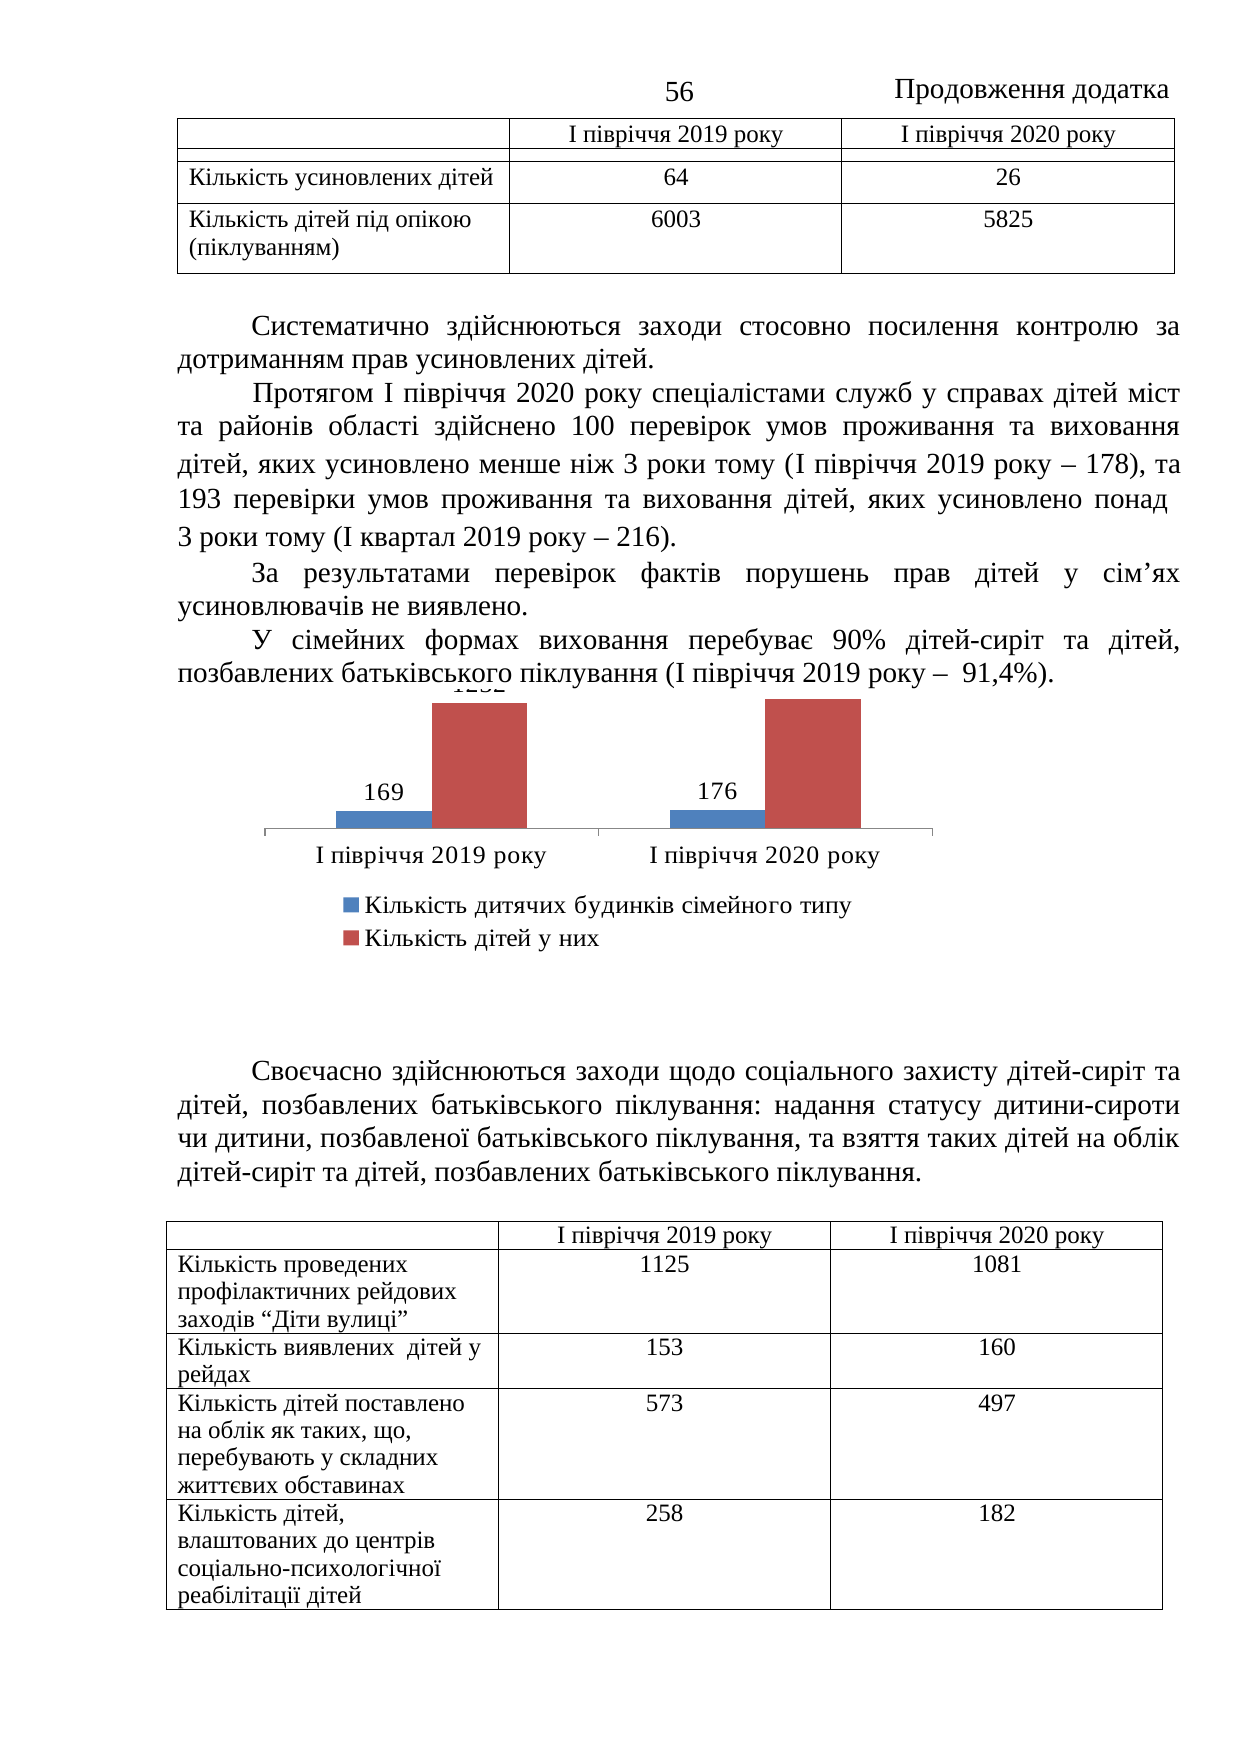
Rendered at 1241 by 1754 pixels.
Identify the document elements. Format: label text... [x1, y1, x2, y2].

table_header І півріччя 2020 року [831, 1222, 1162, 1249]
table_cell 182 [831, 1500, 1162, 1609]
table_cell Кількість усиновлених дітей [178, 162, 509, 203]
table_cell 64 [510, 162, 841, 203]
table_cell Кількість дітей поставлено на облік як таких, що, перебувають у складних життєвих обставинах [167, 1389, 498, 1499]
table_cell Кількість виявлених дітей у рейдах [167, 1334, 498, 1388]
text Своєчасно здійснюються заходи щодо соціального захисту дітей-сиріт та дітей, позбавлених батьківського піклування: надання статусу дитини-сироти чи дитини, позбавленої батьківського піклування, та взяття таких дітей на облік дітей-сиріт та дітей, позбавлених батьківського піклування. [177, 1053, 1181, 1187]
table_cell 258 [499, 1500, 830, 1609]
table_header [178, 119, 509, 148]
table_header І півріччя 2019 року [499, 1222, 830, 1249]
text Систематично здійснюються заходи стосовно посилення контролю за дотриманням прав усиновлених дітей. [177, 308, 1181, 375]
table_header І півріччя 2019 року [510, 119, 841, 148]
text Протягом I півріччя 2020 року спеціалістами служб у справах дітей міст та районів області здійснено 100 перевірок умов проживання та виховання дітей, яких усиновлено менше ніж 3 роки тому (I півріччя 2019 року – 178), та 193 перевірки умов проживання та виховання дітей, яких усиновлено понад 3 роки тому (I квартал 2019 року – 216). [177, 375, 1181, 555]
table_cell 497 [831, 1389, 1162, 1499]
table_cell Кількість дітей, влаштованих до центрів соціально-психологічної реабілітації дітей [167, 1500, 498, 1609]
table_cell 1125 [499, 1250, 830, 1332]
text У сімейних формах виховання перебуває 90% дітей-сиріт та дітей, позбавлених батьківського піклування (I півріччя 2019 року – 91,4%). [177, 622, 1181, 689]
table_cell 573 [499, 1389, 830, 1499]
table_cell 153 [499, 1334, 830, 1388]
table_cell 26 [842, 162, 1174, 203]
table_header [167, 1222, 498, 1249]
table_cell 160 [831, 1334, 1162, 1388]
table_cell Кількість проведених профілактичних рейдових заходів “Діти вулиці” [167, 1250, 498, 1332]
text За результатами перевірок фактів порушень прав дітей у сім’ях усиновлювачів не виявлено. [177, 555, 1181, 622]
table_cell 6003 [510, 204, 841, 273]
table_cell 5825 [842, 204, 1174, 273]
table_cell 1081 [831, 1250, 1162, 1332]
table_header І півріччя 2020 року [842, 119, 1174, 148]
table_cell Кількість дітей під опікою (піклуванням) [178, 204, 509, 273]
